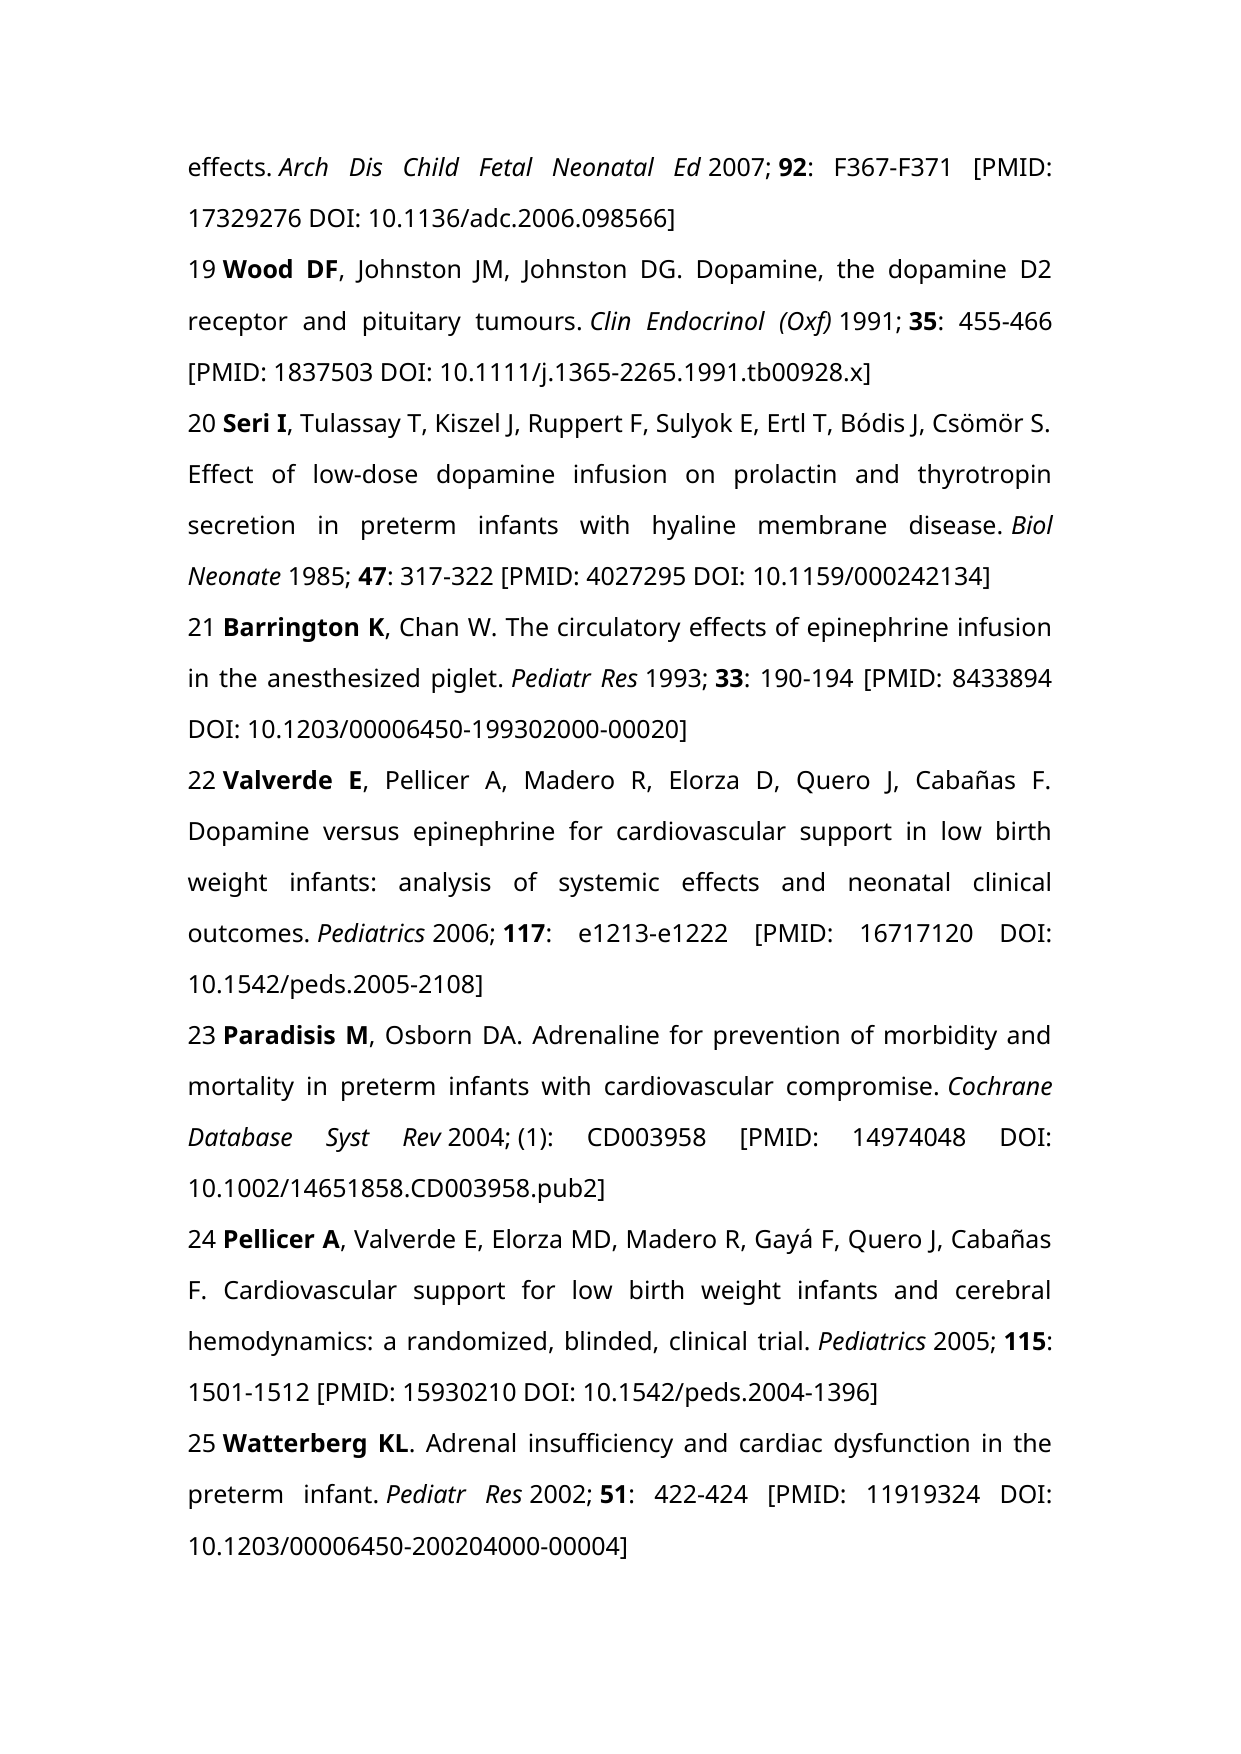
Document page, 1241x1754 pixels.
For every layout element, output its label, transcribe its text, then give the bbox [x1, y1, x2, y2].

text 19 Wood DF, Johnston JM, Johnston DG. Dopamine, the dopamine D2 receptor and pituitary tumours. Clin Endocrinol (Oxf) 1991; 35: 455-466 [PMID: 1837503 DOI: 10.1111/j.1365-2265.1991.tb00928.x] [187, 252, 1053, 388]
text 25 Watterberg KL. Adrenal insufficiency and cardiac dysfunction in the preterm infant. Pediatr Res 2002; 51: 422-424 [PMID: 11919324 DOI: 10.1203/00006450-200204000-00004] [187, 1426, 1053, 1562]
text 24 Pellicer A, Valverde E, Elorza MD, Madero R, Gayá F, Quero J, Cabañas F. Cardiovascular support for low birth weight infants and cerebral hemodynamics: a randomized, blinded, clinical trial. Pediatrics 2005; 115: 1501-1512 [PMID: 15930210 DOI: 10.1542/peds.2004-1396] [187, 1222, 1053, 1409]
text 23 Paradisis M, Osborn DA. Adrenaline for prevention of morbidity and mortality in preterm infants with cardiovascular compromise. Cochrane Database Syst Rev 2004; (1): CD003958 [PMID: 14974048 DOI: 10.1002/14651858.CD003958.pub2] [187, 1018, 1053, 1205]
text 22 Valverde E, Pellicer A, Madero R, Elorza D, Quero J, Cabañas F. Dopamine versus epinephrine for cardiovascular support in low birth weight infants: analysis of systemic effects and neonatal clinical outcomes. Pediatrics 2006; 117: e1213-e1222 [PMID: 16717120 DOI: 10.1542/peds.2005-2108] [187, 762, 1053, 1001]
text 20 Seri I, Tulassay T, Kiszel J, Ruppert F, Sulyok E, Ertl T, Bódis J, Csömör S. Effect of low-dose dopamine infusion on prolactin and thyrotropin secretion in preterm infants with hyaline membrane disease. Biol Neonate 1985; 47: 317-322 [PMID: 4027295 DOI: 10.1159/000242134] [187, 405, 1053, 592]
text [187, 150, 1053, 235]
text 21 Barrington K, Chan W. The circulatory effects of epinephrine infusion in the anesthesized piglet. Pediatr Res 1993; 33: 190-194 [PMID: 8433894 DOI: 10.1203/00006450-199302000-00020] [187, 609, 1053, 746]
